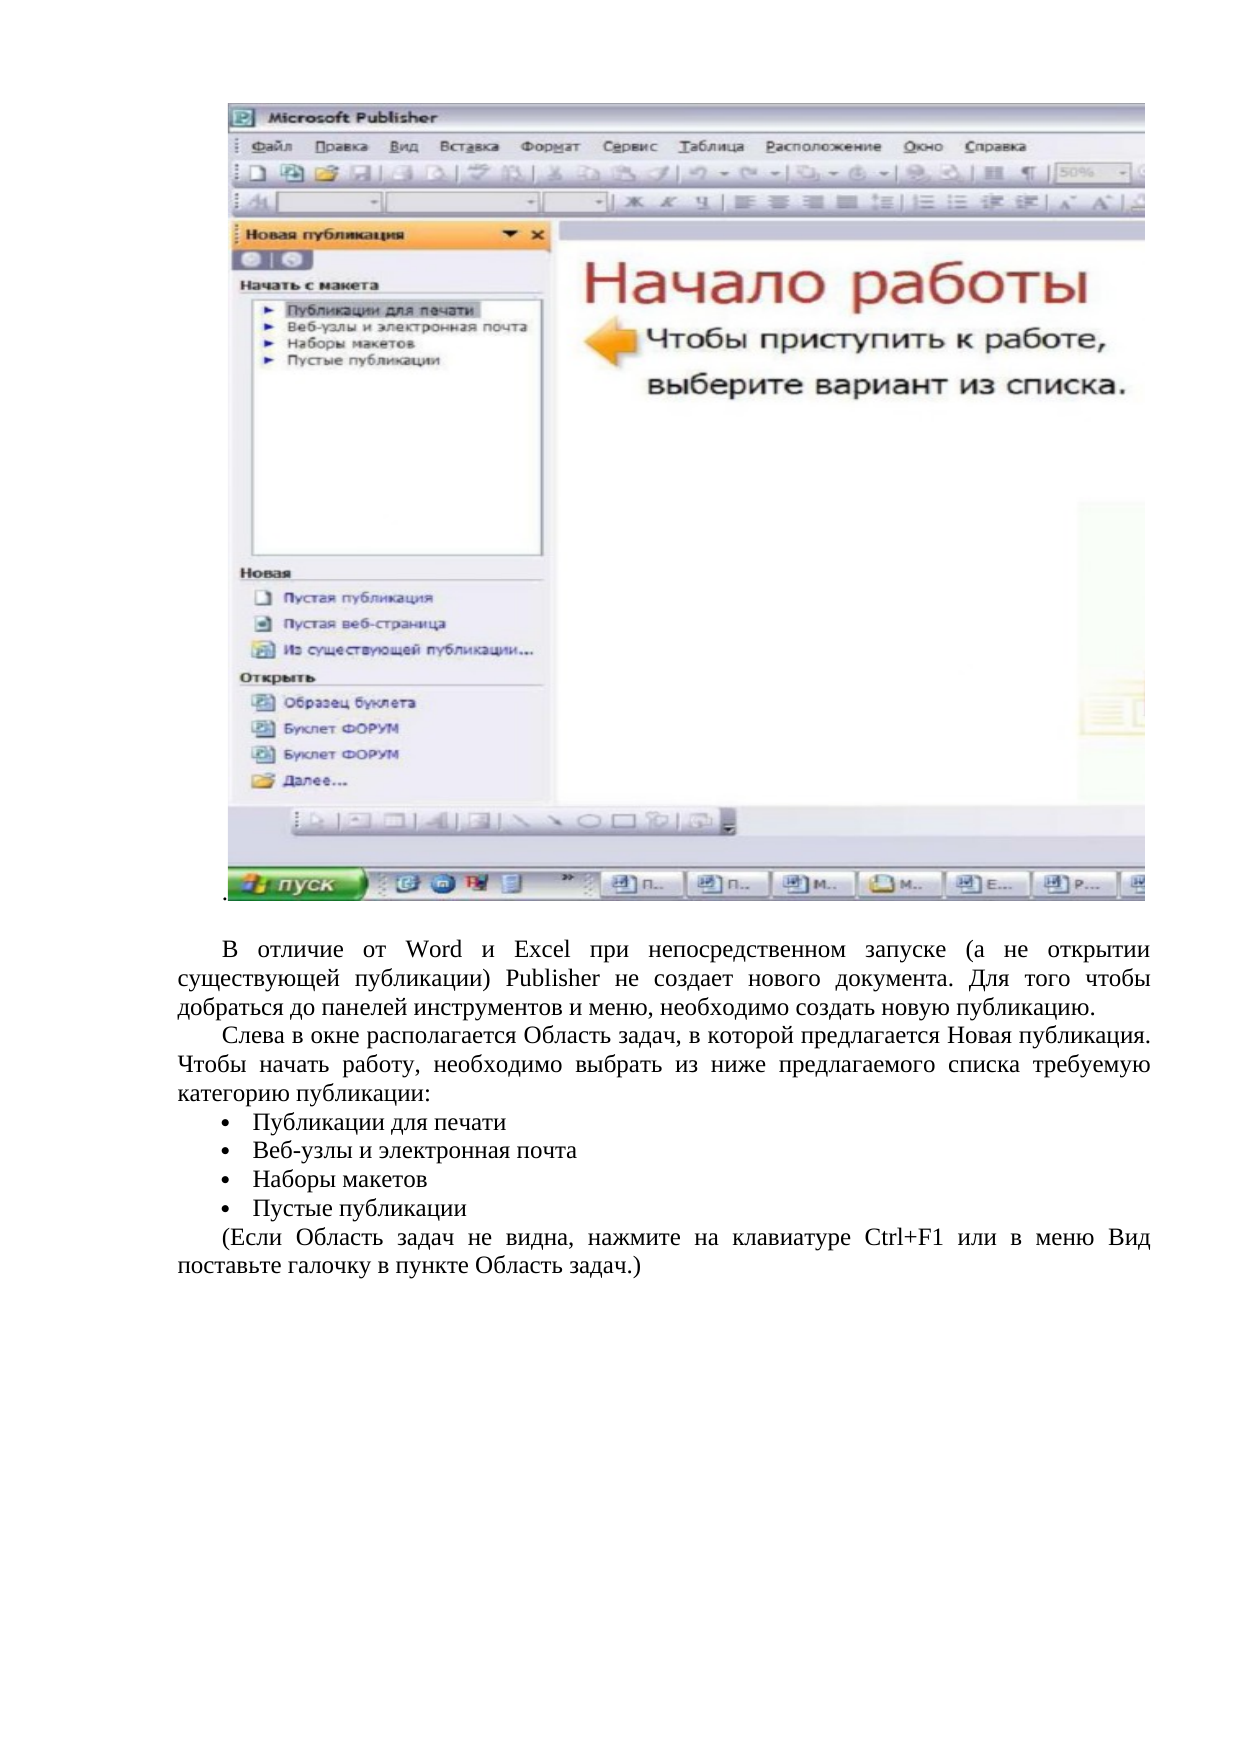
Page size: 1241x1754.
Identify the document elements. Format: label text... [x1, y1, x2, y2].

list Веб-узлы и электронная почта [177, 1136, 1152, 1164]
text (Если Область задач не видна, нажмите на клавиатуре Ctrl+F1 или в меню Вид поставьте галочку в пункте Область задач.) [177, 1222, 1152, 1279]
list Пустые публикации [177, 1193, 1152, 1222]
picture [227, 103, 1145, 901]
text Слева в окне располагается Область задач, в которой предлагается Новая публикация. Чтобы начать работу, необходимо выбрать из ниже предлагаемого списка требуемую категорию публикации: [177, 1021, 1152, 1107]
list Публикации для печати [177, 1107, 1152, 1136]
list Наборы макетов [177, 1164, 1152, 1193]
text В отличие от Word и Excel при непосредственном запуске (а не открытии существующей публикации) Publisher не создает нового документа. Для того чтобы добраться до панелей инструментов и меню, необходимо создать новую публикацию. [177, 934, 1152, 1021]
